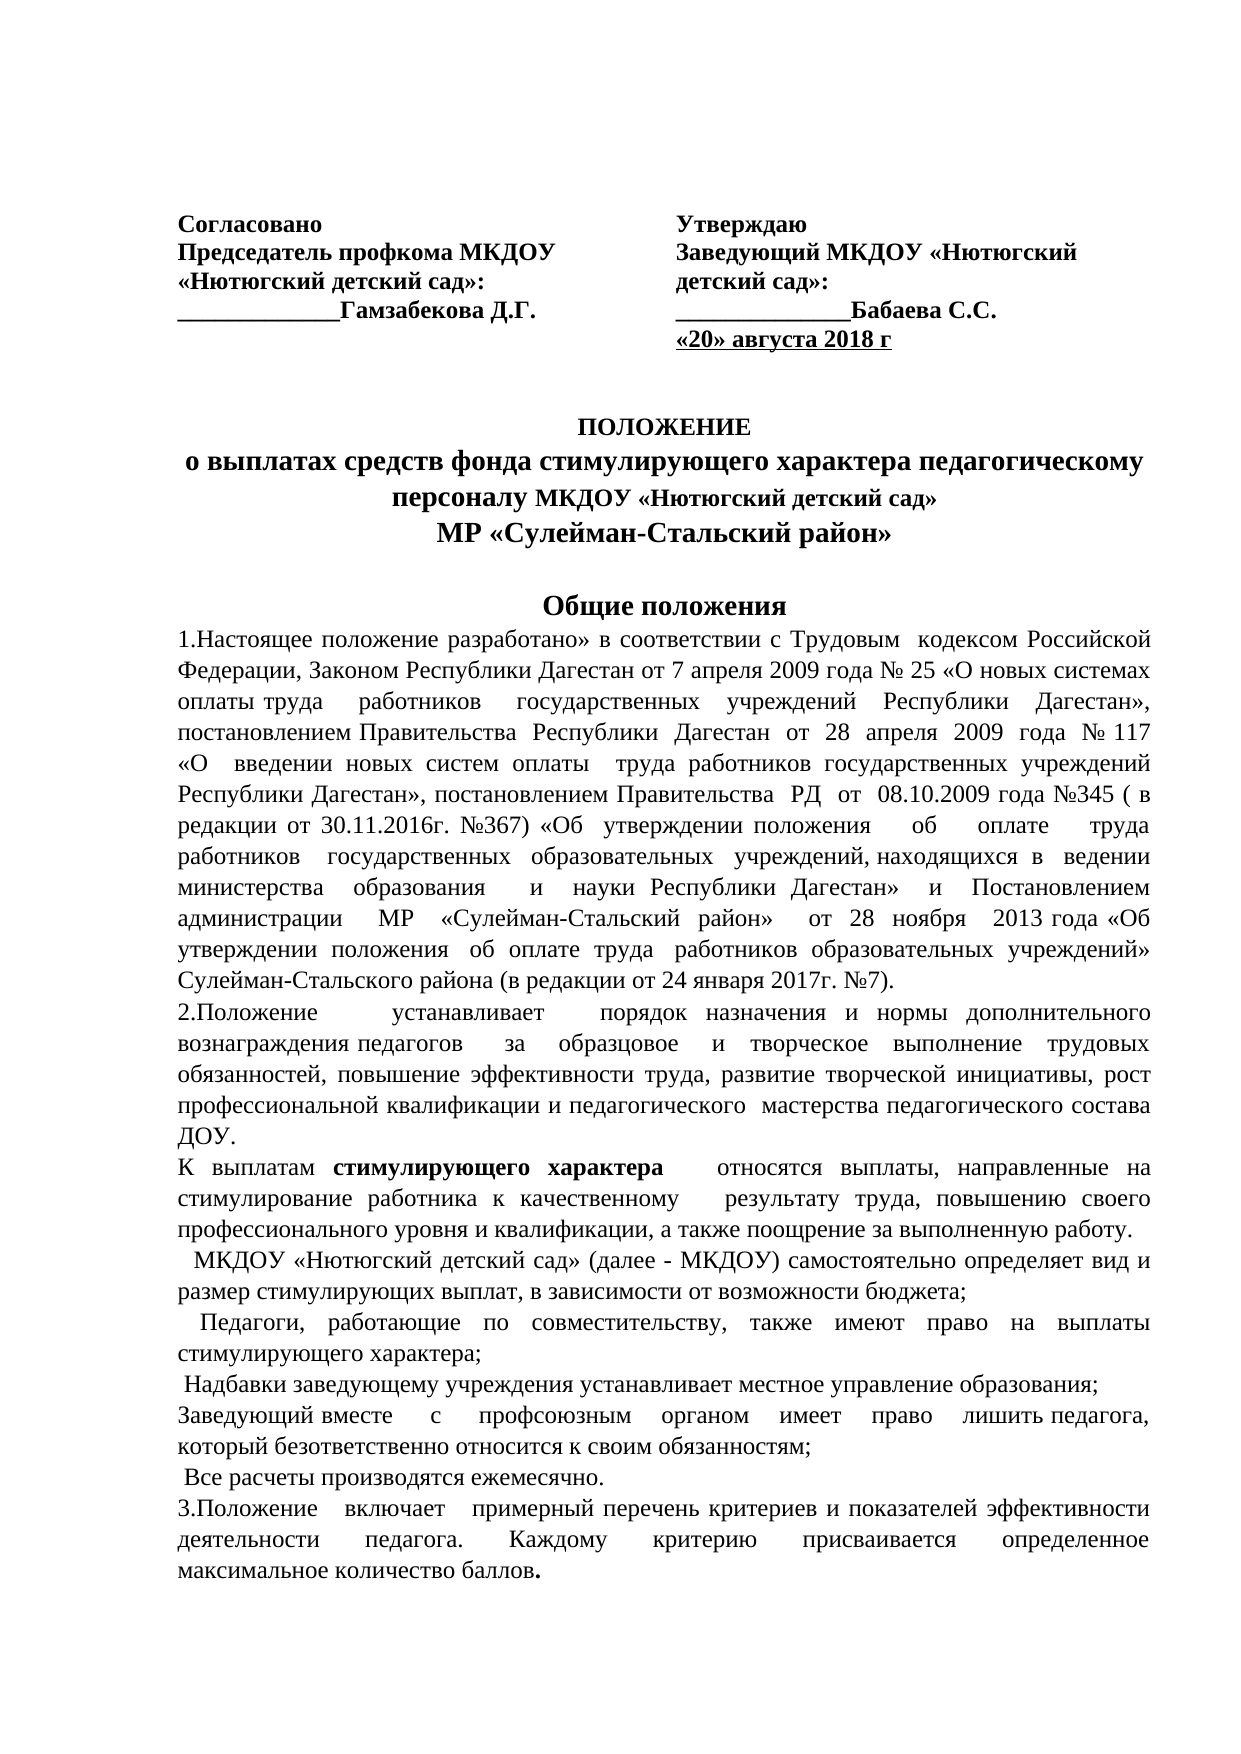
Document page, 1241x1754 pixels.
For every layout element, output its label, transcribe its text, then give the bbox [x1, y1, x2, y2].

text Педагоги, работающие по совместительству, также имеют право на выплаты стимулирующего характера; [177, 1307, 1152, 1367]
table_header Согласовано Председатель профкома МКДОУ «Нютюгский детский сад»: _____________Гамзабекова Д.Г. [166, 209, 664, 381]
text Надбавки заведующему учреждения устанавливает местное управление образования; [177, 1369, 1152, 1398]
text 3.Положение включает примерный перечень критериев и показателей эффективности деятельности педагога. Каждому критерию присваивается определенное максимальное количество баллов. [177, 1493, 1152, 1584]
text Общие положения [177, 588, 1152, 621]
text о выплатах средств фонда стимулирующего характера педагогическому [177, 443, 1152, 477]
text МР «Сулейман-Стальский район» [177, 516, 1152, 549]
text ПОЛОЖЕНИЕ [177, 412, 1152, 441]
text МКДОУ «Нютюгский детский сад» (далее - МКДОУ) самостоятельно определяет вид и размер стимулирующих выплат, в зависимости от возможности бюджета; [177, 1245, 1152, 1305]
text Все расчеты производятся ежемесячно. [177, 1462, 1152, 1491]
text К выплатам стимулирующего характера относятся выплаты, направленные на стимулирование работника к качественному результату труда, повышению своего профессионального уровня и квалификации, а также поощрение за выполненную работу. [177, 1152, 1152, 1243]
table_header Утверждаю Заведующий МКДОУ «Нютюгский детский сад»: ______________Бабаева С.С. «20» августа 2018 г [664, 209, 1163, 381]
text персоналу МКДОУ «Нютюгский детский сад» [177, 479, 1152, 513]
text 2.Положение устанавливает порядок назначения и нормы дополнительного вознаграждения педагогов за образцовое и творческое выполнение трудовых обязанностей, повышение эффективности труда, развитие творческой инициативы, рост профессиональной квалификации и педагогического мастерства педагогического состава ДОУ. [177, 997, 1152, 1149]
text Заведующий вместе с профсоюзным органом имеет право лишить педагога, который безответственно относится к своим обязанностям; [177, 1400, 1152, 1460]
text 1.Настоящее положение разработано» в соответствии с Трудовым кодексом Российской Федерации, Законом Республики Дагестан от 7 апреля 2009 года № 25 «О новых системах оплаты труда работников государственных учреждений Республики Дагестан», постановлением Правительства Республики Дагестан от 28 апреля 2009 года № 117 «О введении новых систем оплаты труда работников государственных учреждений Республики Дагестан», постановлением Правительства РД от 08.10.2009 года №345 ( в редакции от 30.11.2016г. №367) «Об утверждении положения об оплате труда работников государственных образовательных учреждений, находящихся в ведении министерства образования и науки Республики Дагестан» и Постановлением администрации МР «Сулейман-Стальский район» от 28 ноября 2013 года «Об утверждении положения об оплате труда работников образовательных учреждений» Сулейман-Стальского района (в редакции от 24 января 2017г. №7). [177, 624, 1152, 994]
